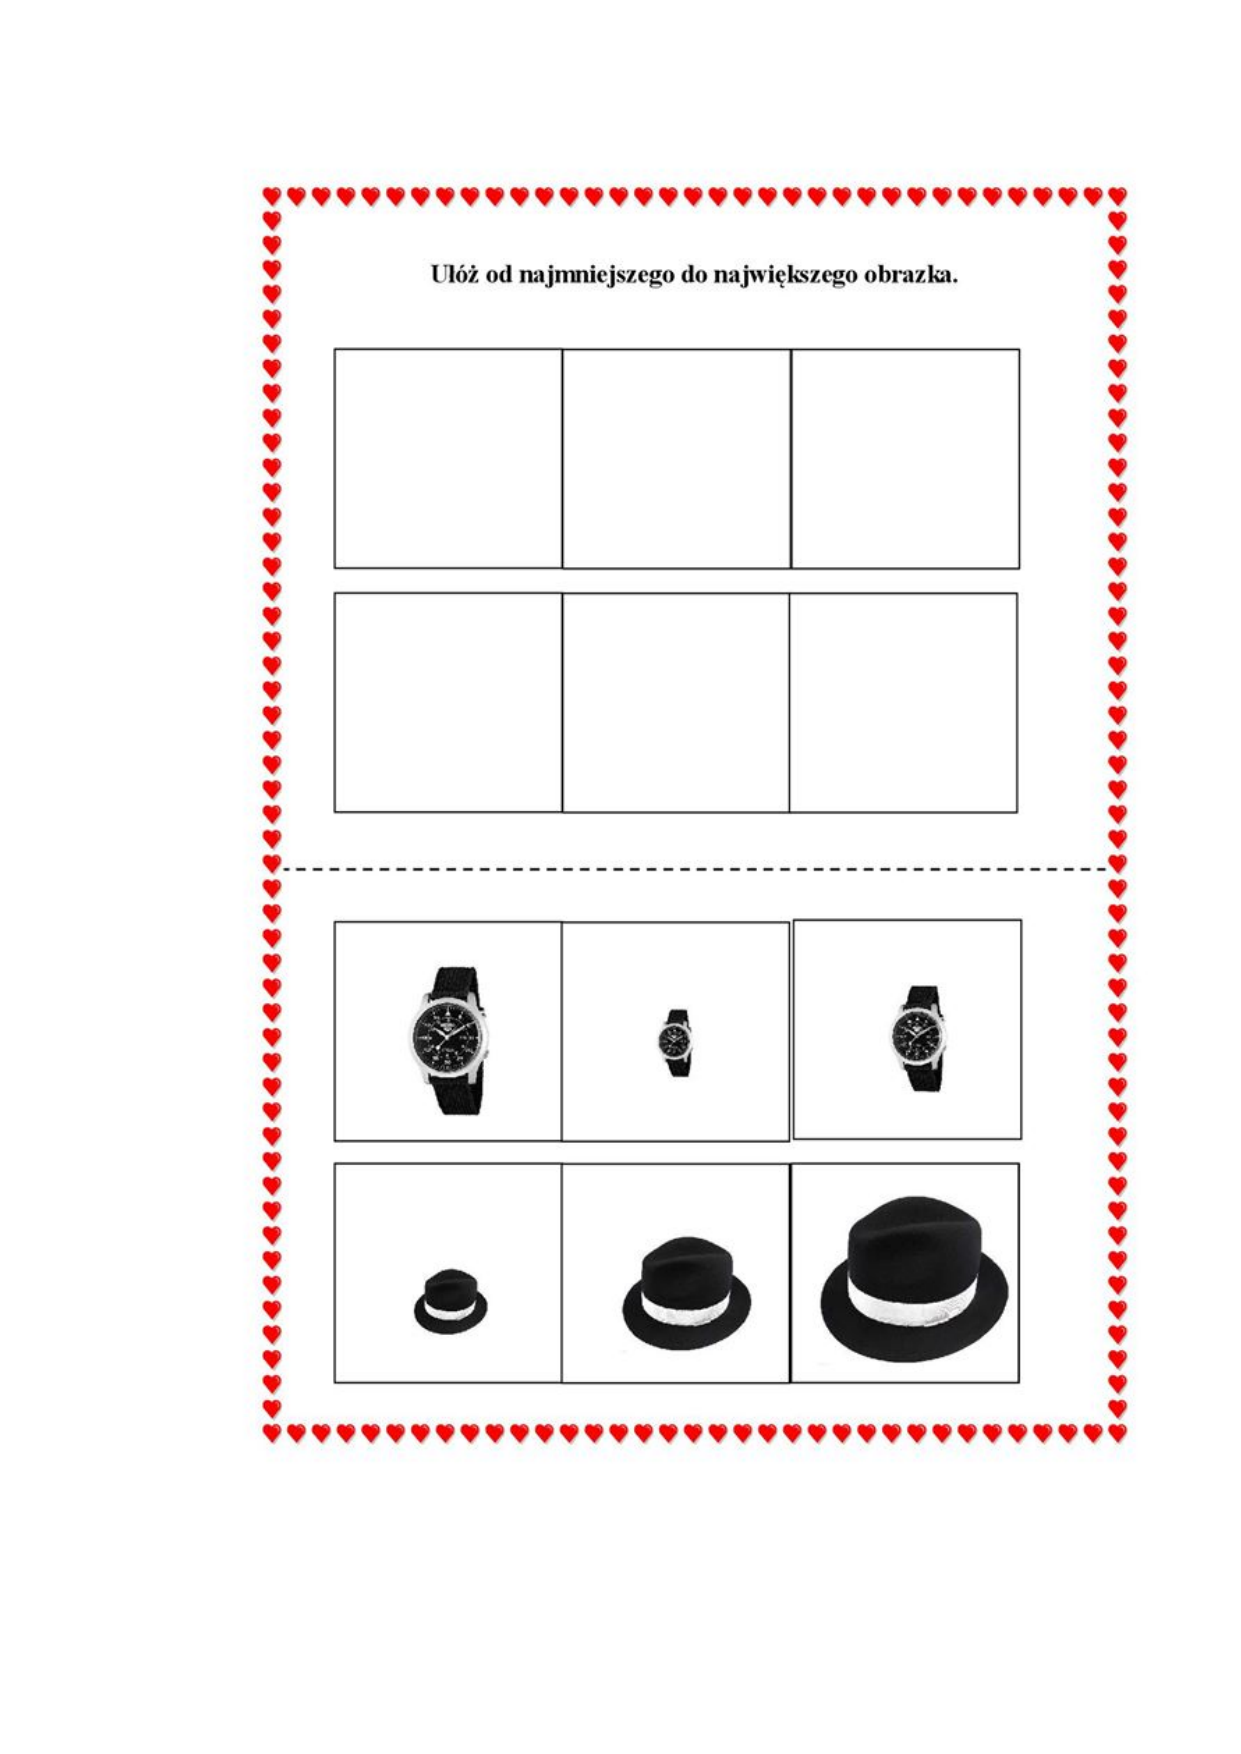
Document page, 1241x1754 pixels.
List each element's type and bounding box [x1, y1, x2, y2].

picture [222, 147, 1168, 1484]
